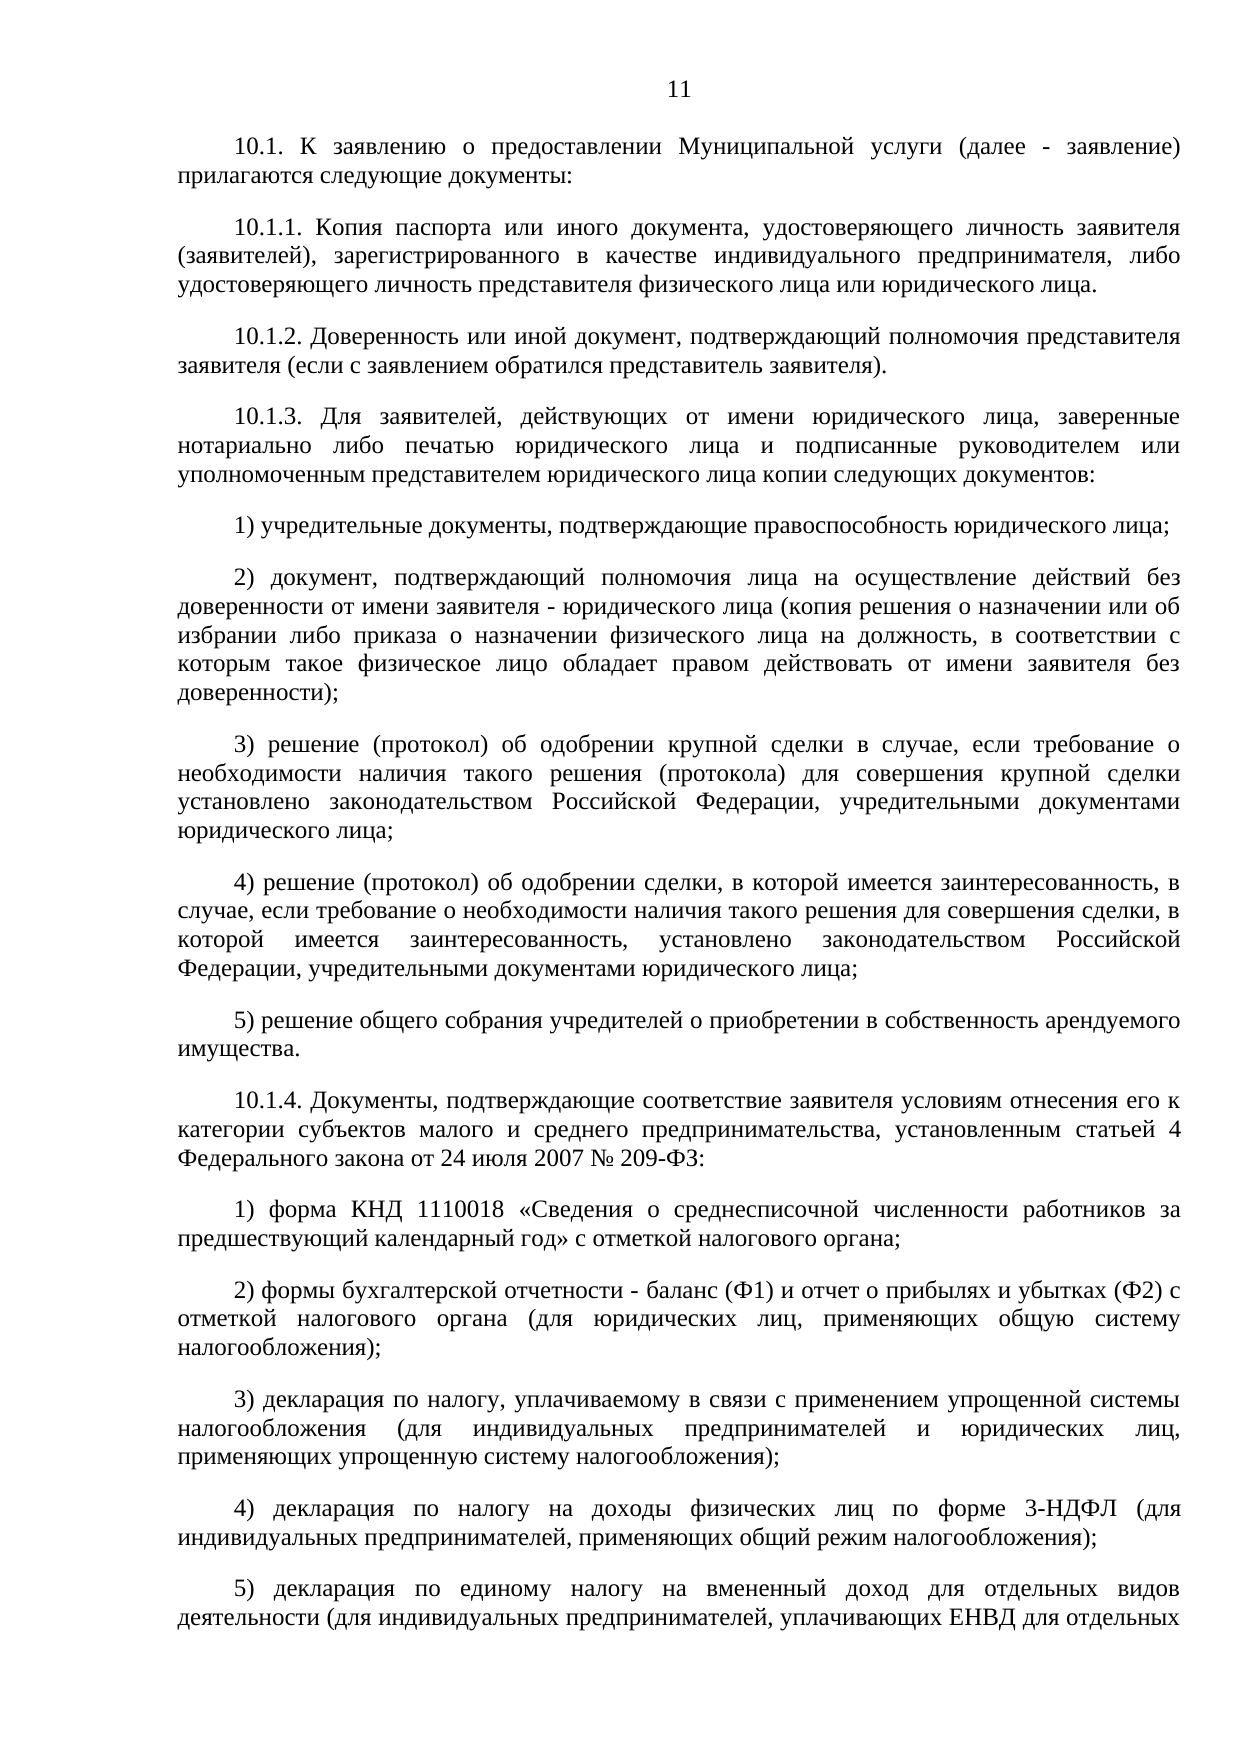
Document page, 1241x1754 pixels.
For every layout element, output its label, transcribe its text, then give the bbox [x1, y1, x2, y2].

text 10.1.1. Копия паспорта или иного документа, удостоверяющего личность заявителя (заявителей), зарегистрированного в качестве индивидуального предпринимателя, либо удостоверяющего личность представителя физического лица или юридического лица. [177, 212, 1181, 298]
text 3) решение (протокол) об одобрении крупной сделки в случае, если требование о необходимости наличия такого решения (протокола) для совершения крупной сделки установлено законодательством Российской Федерации, учредительными документами юридического лица; [177, 729, 1181, 844]
text 4) декларация по налогу на доходы физических лиц по форме 3-НДФЛ (для индивидуальных предпринимателей, применяющих общий режим налогообложения); [177, 1493, 1181, 1551]
text 4) решение (протокол) об одобрении сделки, в которой имеется заинтересованность, в случае, если требование о необходимости наличия такого решения для совершения сделки, в которой имеется заинтересованность, установлено законодательством Российской Федерации, учредительными документами юридического лица; [177, 867, 1181, 982]
text 1) учредительные документы, подтверждающие правоспособность юридического лица; [177, 511, 1181, 539]
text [177, 1573, 1181, 1631]
text 10.1.3. Для заявителей, действующих от имени юридического лица, заверенные нотариально либо печатью юридического лица и подписанные руководителем или уполномоченным представителем юридического лица копии следующих документов: [177, 401, 1181, 488]
text 2) формы бухгалтерской отчетности - баланс (Ф1) и отчет о прибылях и убытках (Ф2) с отметкой налогового органа (для юридических лиц, применяющих общую систему налогообложения); [177, 1275, 1181, 1361]
text 10.1.4. Документы, подтверждающие соответствие заявителя условиям отнесения его к категории субъектов малого и среднего предпринимательства, установленным статьей 4 Федерального закона от 24 июля 2007 № 209-ФЗ: [177, 1085, 1181, 1171]
text 1) форма КНД 1110018 «Сведения о среднесписочной численности работников за предшествующий календарный год» с отметкой налогового органа; [177, 1194, 1181, 1252]
text 3) декларация по налогу, уплачиваемому в связи с применением упрощенной системы налогообложения (для индивидуальных предпринимателей и юридических лиц, применяющих упрощенную систему налогообложения); [177, 1384, 1181, 1470]
text 5) решение общего собрания учредителей о приобретении в собственность арендуемого имущества. [177, 1005, 1181, 1062]
text 2) документ, подтверждающий полномочия лица на осуществление действий без доверенности от имени заявителя - юридического лица (копия решения о назначении или об избрании либо приказа о назначении физического лица на должность, в соответствии с которым такое физическое лицо обладает правом действовать от имени заявителя без доверенности); [177, 562, 1181, 706]
text 10.1.2. Доверенность или иной документ, подтверждающий полномочия представителя заявителя (если с заявлением обратился представитель заявителя). [177, 321, 1181, 378]
text 10.1. К заявлению о предоставлении Муниципальной услуги (далее - заявление) прилагаются следующие документы: [177, 131, 1181, 189]
